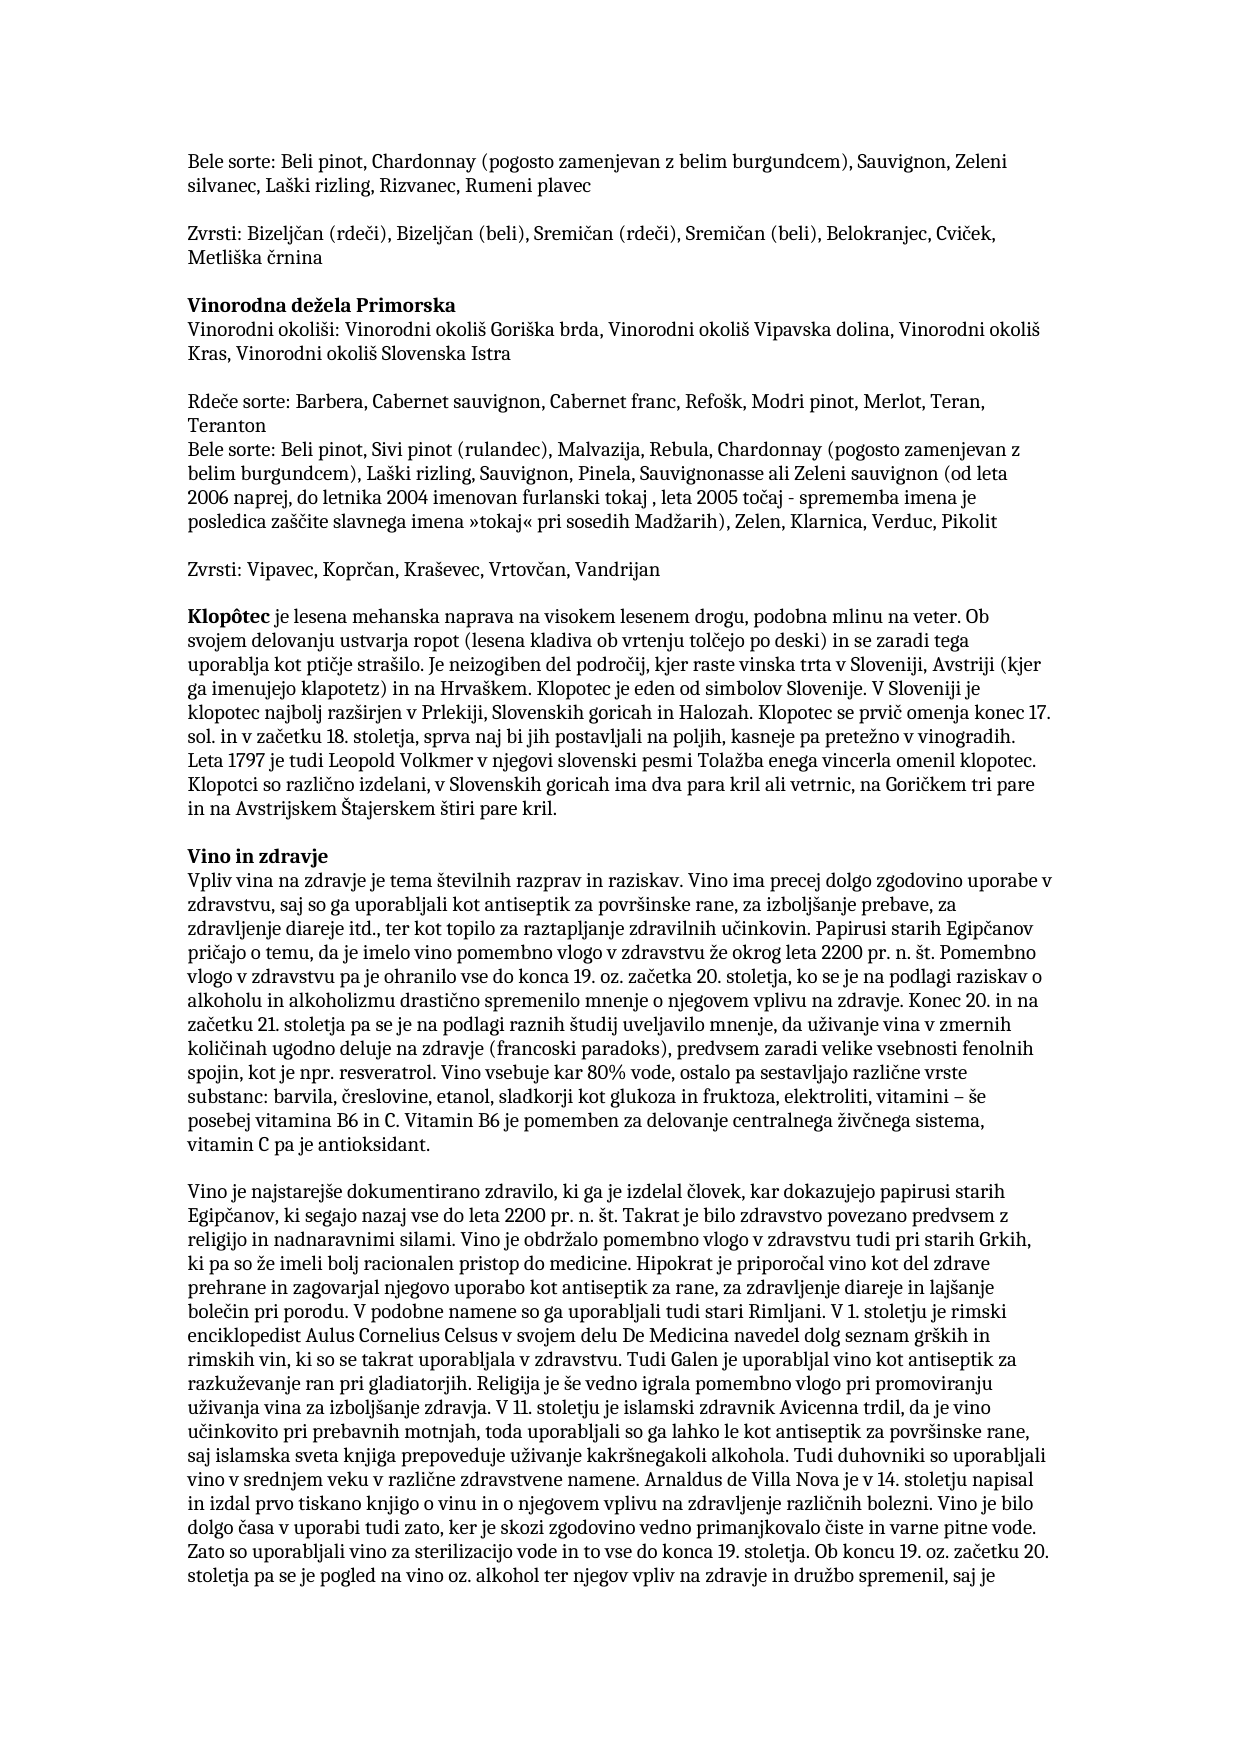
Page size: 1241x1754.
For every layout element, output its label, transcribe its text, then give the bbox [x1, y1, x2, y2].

text Vinorodna dežela Primorska [187, 294, 1053, 318]
text Zvrsti: Bizeljčan (rdeči), Bizeljčan (beli), Sremičan (rdeči), Sremičan (beli), Belokranjec, Cviček, Metliška črnina [187, 222, 1053, 270]
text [187, 1180, 1053, 1587]
text Zvrsti: Vipavec, Koprčan, Kraševec, Vrtovčan, Vandrijan [187, 557, 1053, 581]
text Vpliv vina na zdravje je tema številnih razprav in raziskav. Vino ima precej dolgo zgodovino uporabe v zdravstvu, saj so ga uporabljali kot antiseptik za površinske rane, za izboljšanje prebave, za zdravljenje diareje itd., ter kot topilo za raztapljanje zdravilnih učinkovin. Papirusi starih Egipčanov pričajo o temu, da je imelo vino pomembno vlogo v zdravstvu že okrog leta 2200 pr. n. št. Pomembno vlogo v zdravstvu pa je ohranilo vse do konca 19. oz. začetka 20. stoletja, ko se je na podlagi raziskav o alkoholu in alkoholizmu drastično spremenilo mnenje o njegovem vplivu na zdravje. Konec 20. in na začetku 21. stoletja pa se je na podlagi raznih študij uveljavilo mnenje, da uživanje vina v zmernih količinah ugodno deluje na zdravje (francoski paradoks), predvsem zaradi velike vsebnosti fenolnih spojin, kot je npr. resveratrol. Vino vsebuje kar 80% vode, ostalo pa sestavljajo različne vrste substanc: barvila, čreslovine, etanol, sladkorji kot glukoza in fruktoza, elektroliti, vitamini – še posebej vitamina B6 in C. Vitamin B6 je pomemben za delovanje centralnega živčnega sistema, vitamin C pa je antioksidant. [187, 869, 1053, 1156]
text Vinorodni okoliši: Vinorodni okoliš Goriška brda, Vinorodni okoliš Vipavska dolina, Vinorodni okoliš Kras, Vinorodni okoliš Slovenska Istra [187, 318, 1053, 366]
text Bele sorte: Beli pinot, Chardonnay (pogosto zamenjevan z belim burgundcem), Sauvignon, Zeleni silvanec, Laški rizling, Rizvanec, Rumeni plavec [187, 150, 1053, 198]
text Bele sorte: Beli pinot, Sivi pinot (rulandec), Malvazija, Rebula, Chardonnay (pogosto zamenjevan z belim burgundcem), Laški rizling, Sauvignon, Pinela, Sauvignonasse ali Zeleni sauvignon (od leta 2006 naprej, do letnika 2004 imenovan furlanski tokaj , leta 2005 točaj - sprememba imena je posledica zaščite slavnega imena »tokaj« pri sosedih Madžarih), Zelen, Klarnica, Verduc, Pikolit [187, 437, 1053, 533]
text Rdeče sorte: Barbera, Cabernet sauvignon, Cabernet franc, Refošk, Modri pinot, Merlot, Teran, Teranton [187, 389, 1053, 437]
text Vino in zdravje [187, 845, 1053, 869]
text Klopôtec je lesena mehanska naprava na visokem lesenem drogu, podobna mlinu na veter. Ob svojem delovanju ustvarja ropot (lesena kladiva ob vrtenju tolčejo po deski) in se zaradi tega uporablja kot ptičje strašilo. Je neizogiben del področij, kjer raste vinska trta v Sloveniji, Avstriji (kjer ga imenujejo klapotetz) in na Hrvaškem. Klopotec je eden od simbolov Slovenije. V Sloveniji je klopotec najbolj razširjen v Prlekiji, Slovenskih goricah in Halozah. Klopotec se prvič omenja konec 17. sol. in v začetku 18. stoletja, sprva naj bi jih postavljali na poljih, kasneje pa pretežno v vinogradih. Leta 1797 je tudi Leopold Volkmer v njegovi slovenski pesmi Tolažba enega vincerla omenil klopotec. Klopotci so različno izdelani, v Slovenskih goricah ima dva para kril ali vetrnic, na Goričkem tri pare in na Avstrijskem Štajerskem štiri pare kril. [187, 605, 1053, 821]
